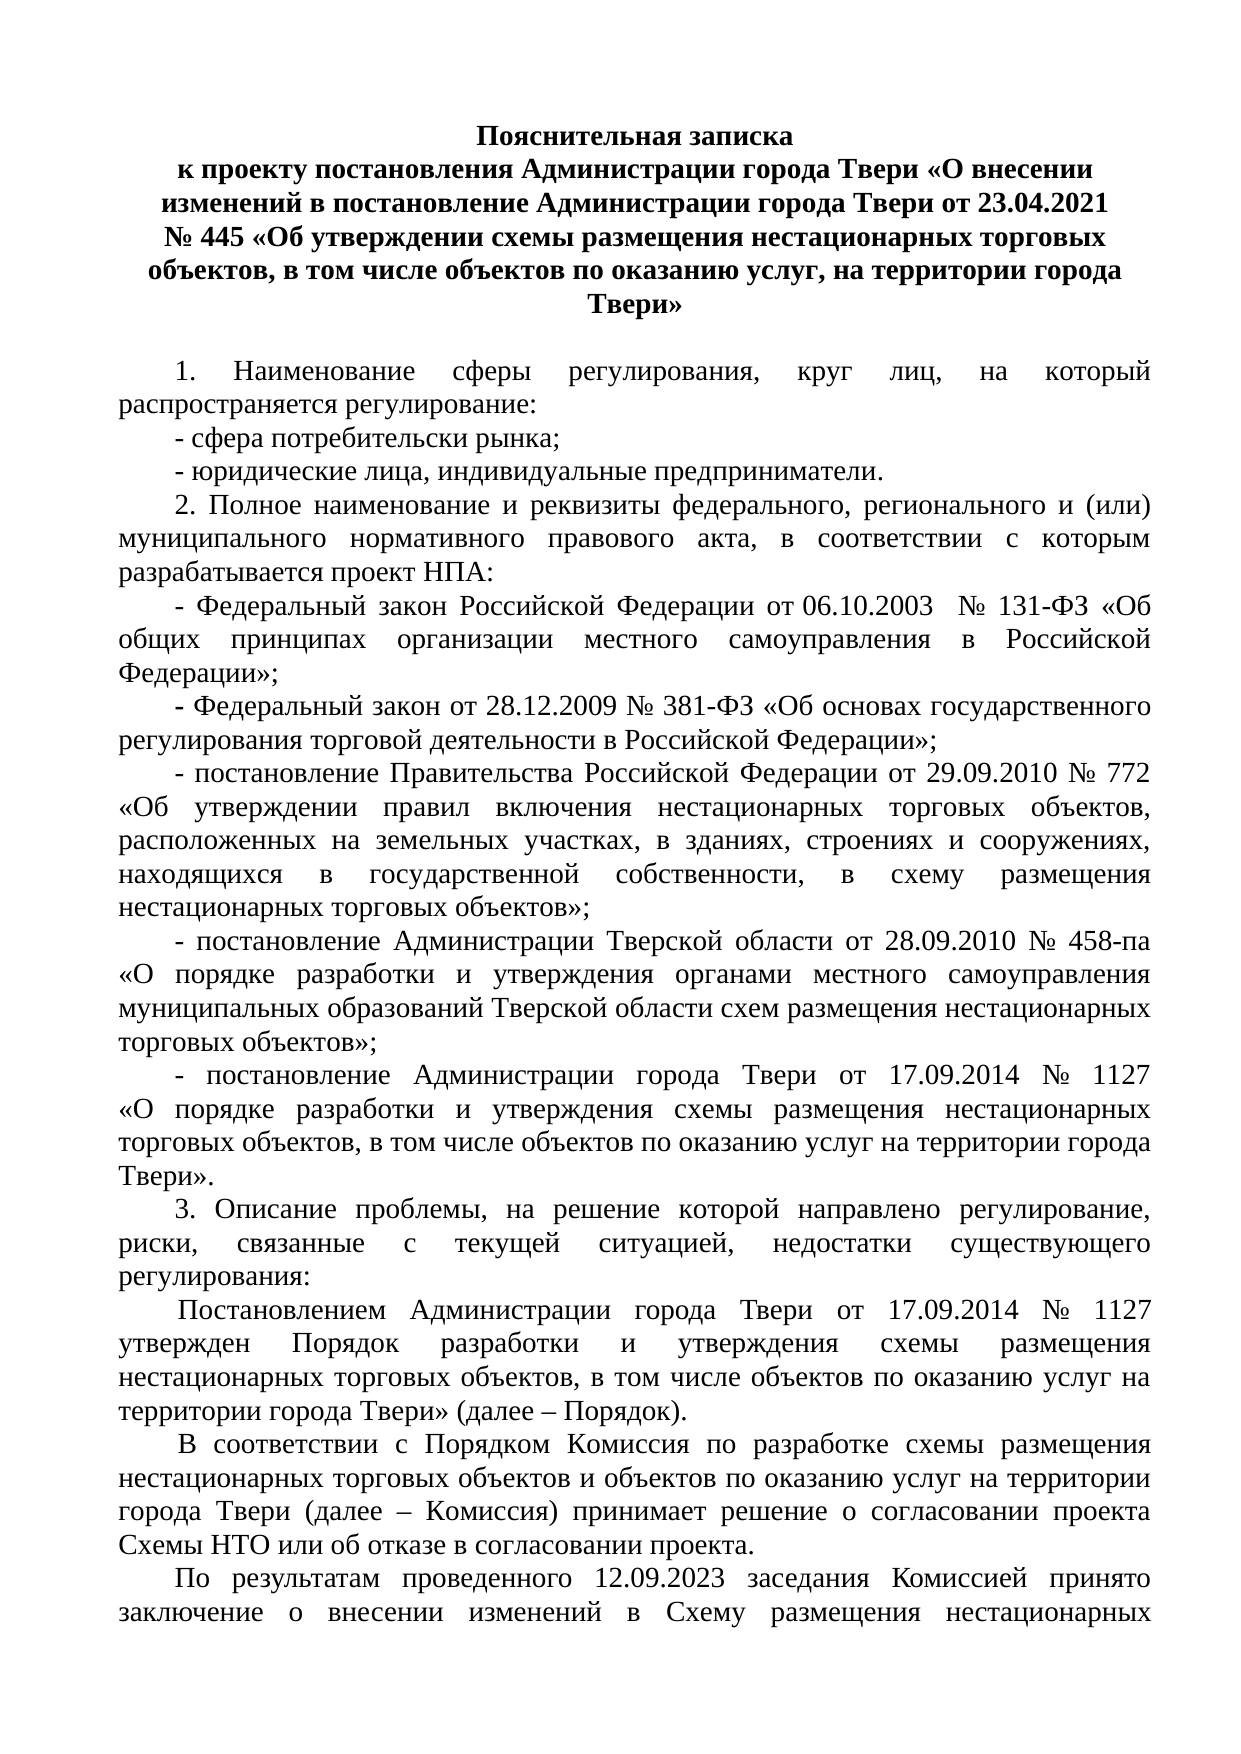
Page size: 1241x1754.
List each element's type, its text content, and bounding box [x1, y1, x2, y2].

text - Федеральный закон от 28.12.2009 № 381-ФЗ «Об основах государственного регулирования торговой деятельности в Российской Федерации»; [118, 688, 1152, 755]
text - юридические лица, индивидуальные предприниматели. [118, 453, 1152, 487]
text 1. Наименование сферы регулирования, круг лиц, на который распространяется регулирование: [118, 353, 1152, 420]
text - Федеральный закон Российской Федерации от 06.10.2003 № 131-ФЗ «Об общих принципах организации местного самоуправления в Российской Федерации»; [118, 588, 1152, 688]
text - сфера потребительски рынка; [118, 420, 1152, 453]
text - постановление Правительства Российской Федерации от 29.09.2010 № 772 «Об утверждении правил включения нестационарных торговых объектов, расположенных на земельных участках, в зданиях, строениях и сооружениях, находящихся в государственной собственности, в схему размещения нестационарных торговых объектов»; [118, 755, 1152, 923]
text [118, 1560, 1152, 1627]
text - постановление Администрации Тверской области от 28.09.2010 № 458-па «О порядке разработки и утверждения органами местного самоуправления муниципальных образований Тверской области схем размещения нестационарных торговых объектов»; [118, 923, 1152, 1057]
text Пояснительная записка [118, 118, 1152, 152]
text - постановление Администрации города Твери от 17.09.2014 № 1127 «О порядке разработки и утверждения схемы размещения нестационарных торговых объектов, в том числе объектов по оказанию услуг на территории города Твери». [118, 1057, 1152, 1191]
text к проекту постановления Администрации города Твери «О внесении изменений в постановление Администрации города Твери от 23.04.2021 № 445 «Об утверждении схемы размещения нестационарных торговых объектов, в том числе объектов по оказанию услуг, на территории города Твери» [118, 152, 1152, 319]
text 3. Описание проблемы, на решение которой направлено регулирование, риски, связанные с текущей ситуацией, недостатки существующего регулирования: [118, 1191, 1152, 1292]
text Постановлением Администрации города Твери от 17.09.2014 № 1127 утвержден Порядок разработки и утверждения схемы размещения нестационарных торговых объектов, в том числе объектов по оказанию услуг на территории города Твери» (далее – Порядок). [118, 1292, 1152, 1426]
text В соответствии с Порядком Комиссия по разработке схемы размещения нестационарных торговых объектов и объектов по оказанию услуг на территории города Твери (далее – Комиссия) принимает решение о согласовании проекта Схемы НТО или об отказе в согласовании проекта. [118, 1426, 1152, 1560]
text 2. Полное наименование и реквизиты федерального, регионального и (или) муниципального нормативного правового акта, в соответствии с которым разрабатывается проект НПА: [118, 487, 1152, 588]
